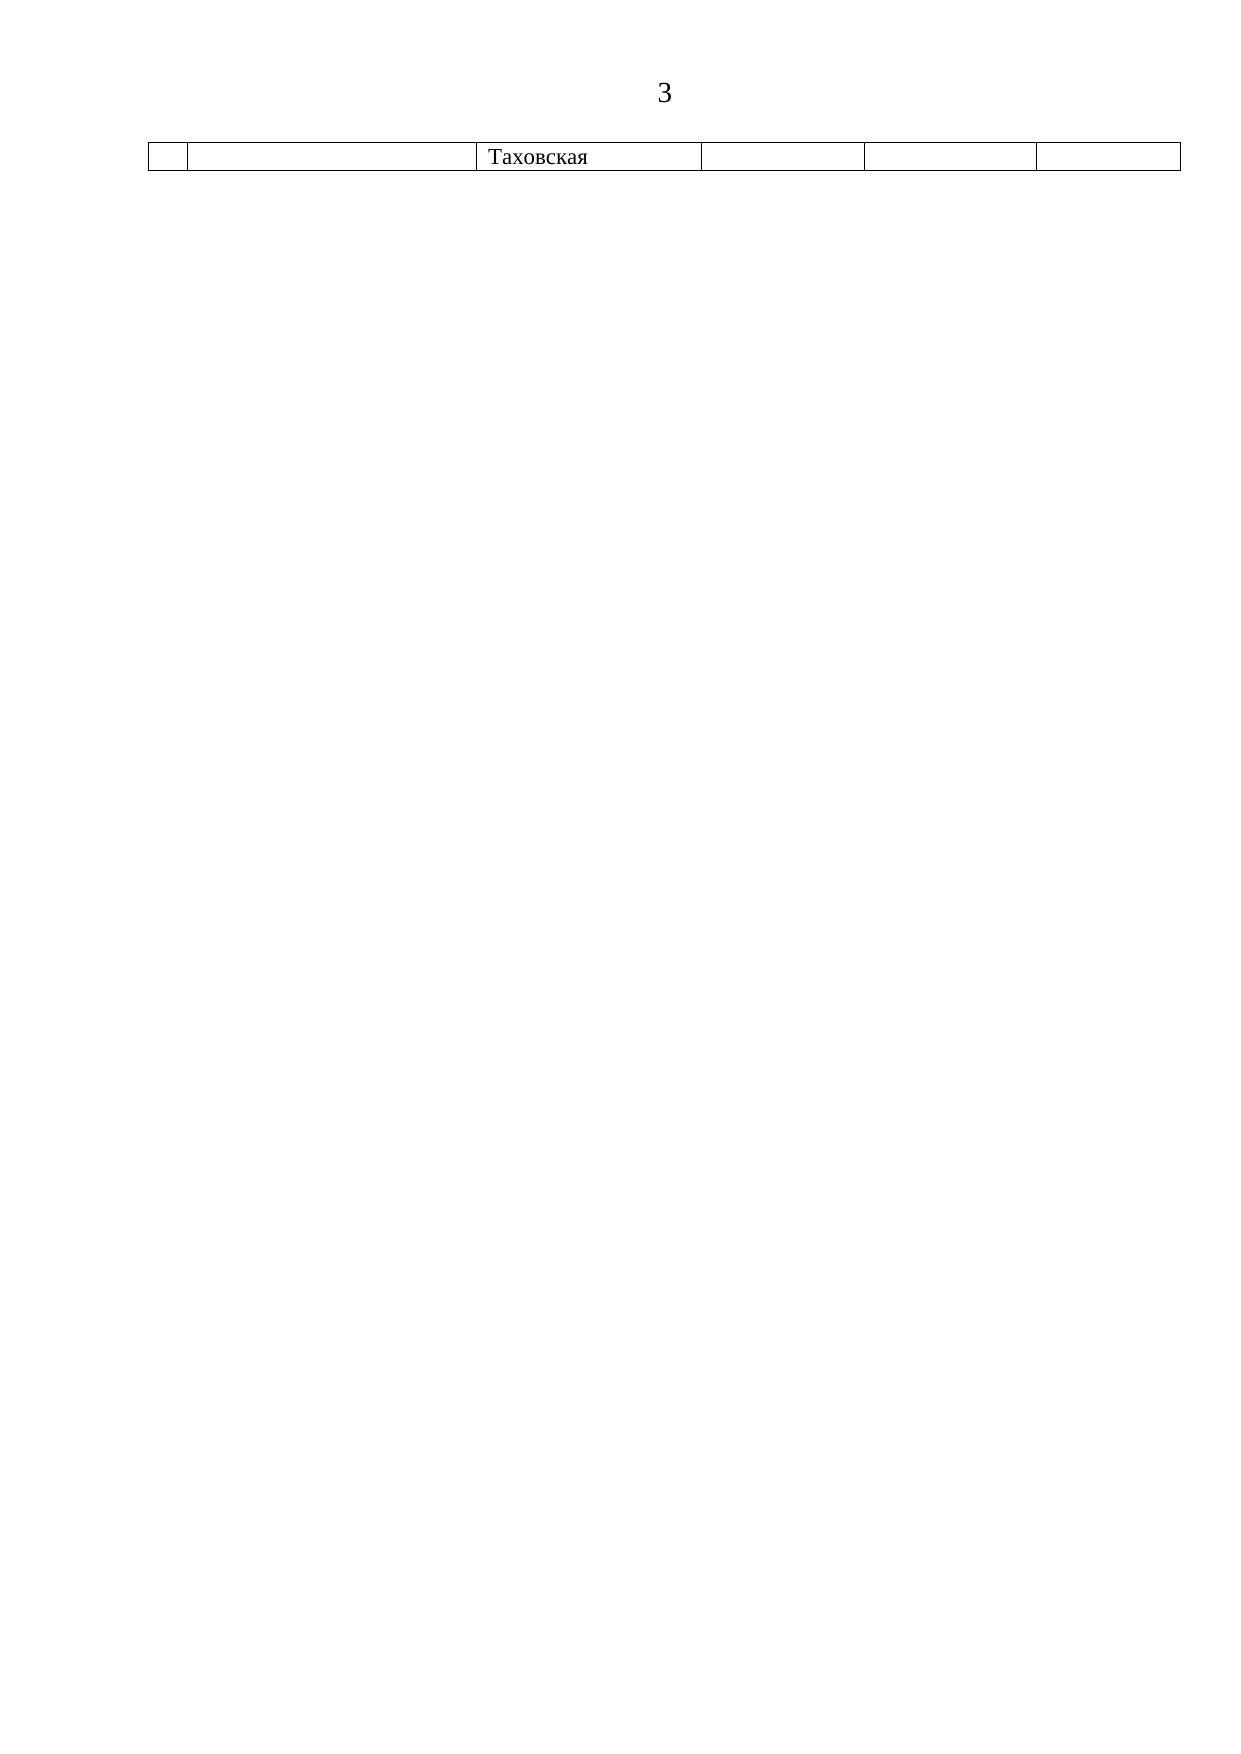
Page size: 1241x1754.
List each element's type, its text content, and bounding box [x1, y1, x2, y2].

table_cell [1037, 143, 1180, 169]
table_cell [188, 143, 476, 169]
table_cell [702, 143, 864, 169]
table_cell 3. [149, 143, 187, 169]
table_cell нет [865, 143, 1036, 169]
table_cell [477, 143, 701, 169]
